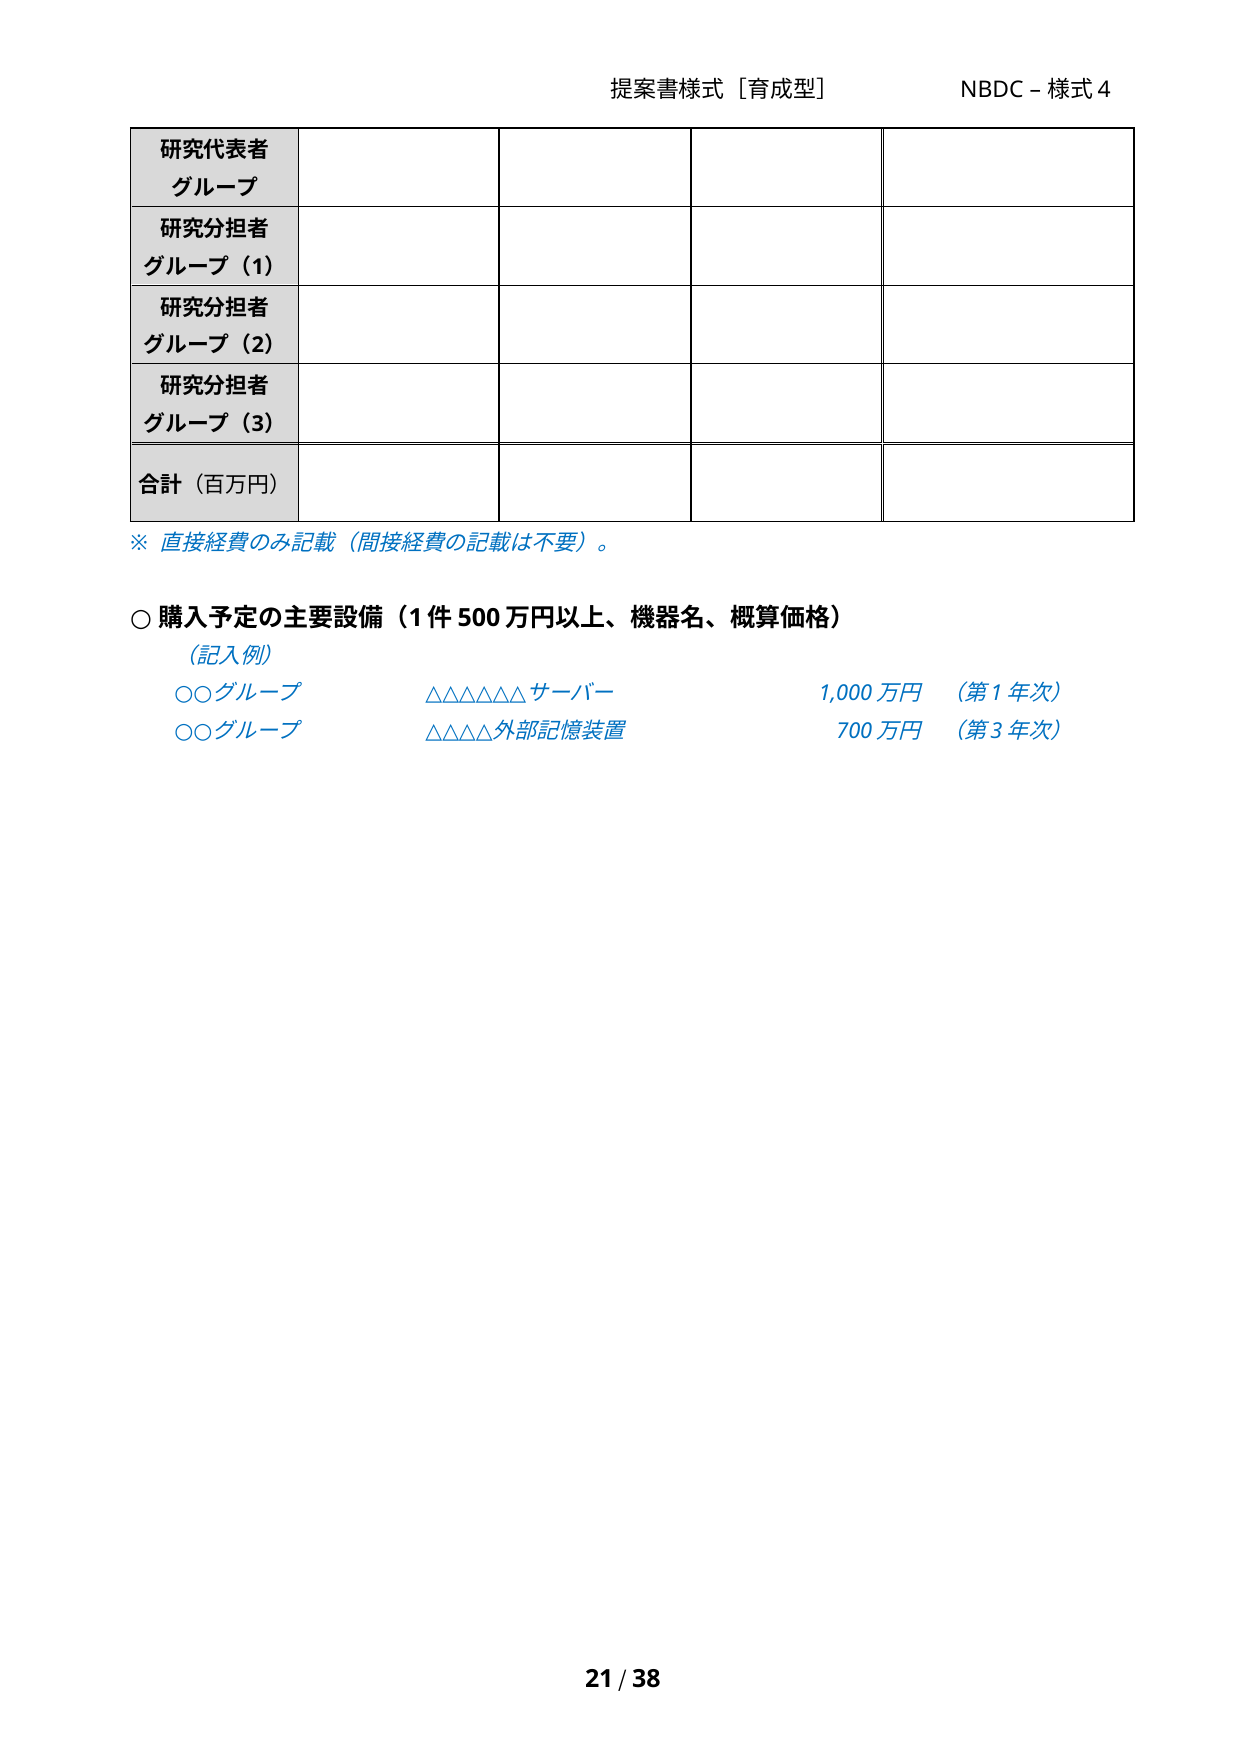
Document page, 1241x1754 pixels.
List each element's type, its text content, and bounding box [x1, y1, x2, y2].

table_cell [884, 129, 1133, 206]
table_cell [500, 207, 690, 284]
table_cell 研究分担者 グループ（1） [131, 207, 298, 284]
table_cell [299, 207, 498, 284]
table_cell [692, 286, 881, 363]
text ○○グループ △△△△△△サーバー 1,000万円 （第1年次） [130, 672, 1110, 710]
table_cell [299, 286, 498, 363]
table_cell [500, 445, 690, 521]
table_cell 研究代表者 グループ [131, 129, 298, 206]
table_cell [692, 445, 881, 521]
table_cell [884, 207, 1133, 284]
table_cell [299, 129, 498, 206]
text ※ 直接経費のみ記載（間接経費の記載は不要）。 [130, 522, 1110, 560]
text ○○グループ △△△△外部記憶装置 700万円 （第3年次） [130, 710, 1110, 747]
table_cell [884, 445, 1133, 521]
table_cell [884, 286, 1133, 363]
table_cell 研究分担者 グループ（3） [131, 364, 298, 442]
table_cell [692, 129, 881, 206]
table_cell [884, 364, 1133, 442]
table_cell [500, 129, 690, 206]
table_cell [299, 364, 498, 442]
table_cell 研究分担者 グループ（2） [131, 286, 298, 363]
table_cell [500, 364, 690, 442]
table_cell 合計（百万円） [131, 445, 298, 521]
text （記入例） [130, 635, 1110, 672]
subtitle ○ 購入予定の主要設備（1件500万円以上、機器名、概算価格） [130, 597, 1110, 635]
table_cell [299, 445, 498, 521]
table_cell [692, 207, 881, 284]
table_cell [692, 364, 881, 442]
table_cell [500, 286, 690, 363]
